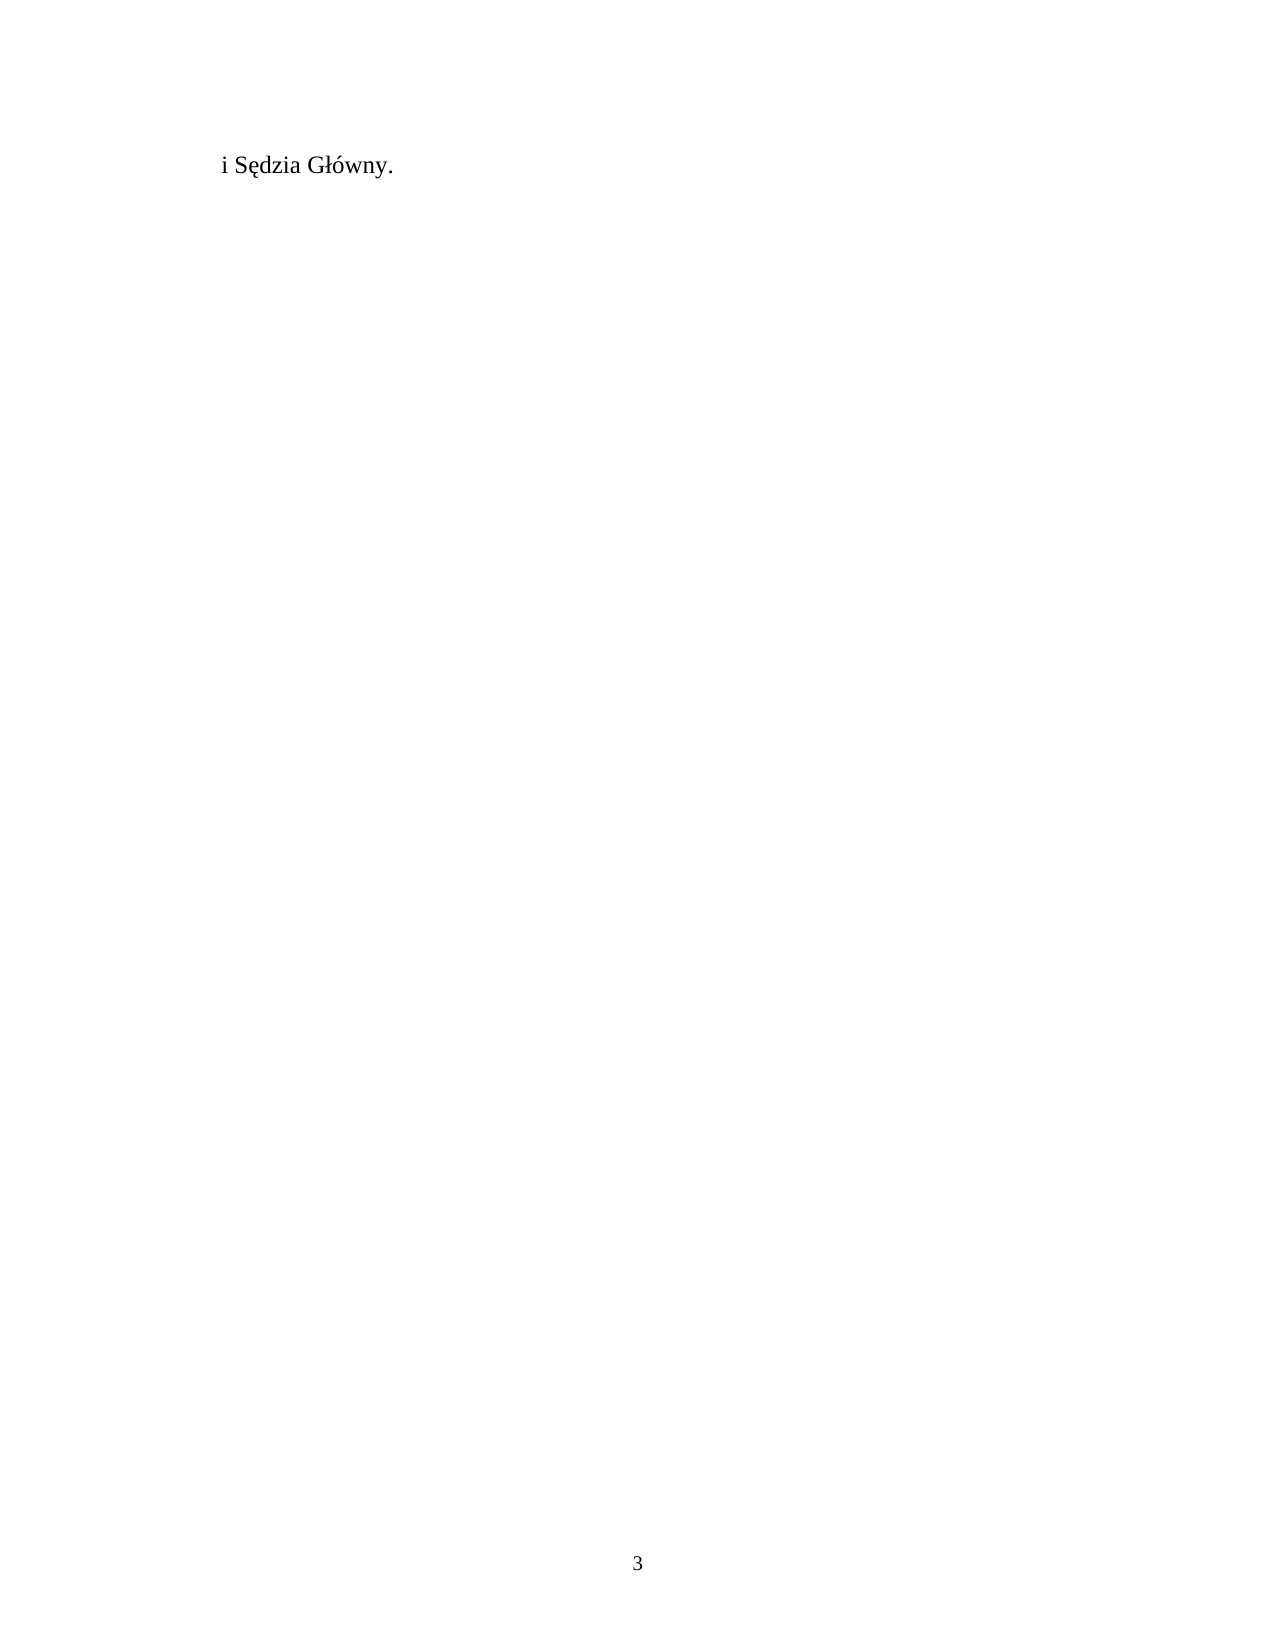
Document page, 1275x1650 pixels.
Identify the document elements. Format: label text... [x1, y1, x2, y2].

text i Sędzia Główny. [197, 150, 1125, 179]
